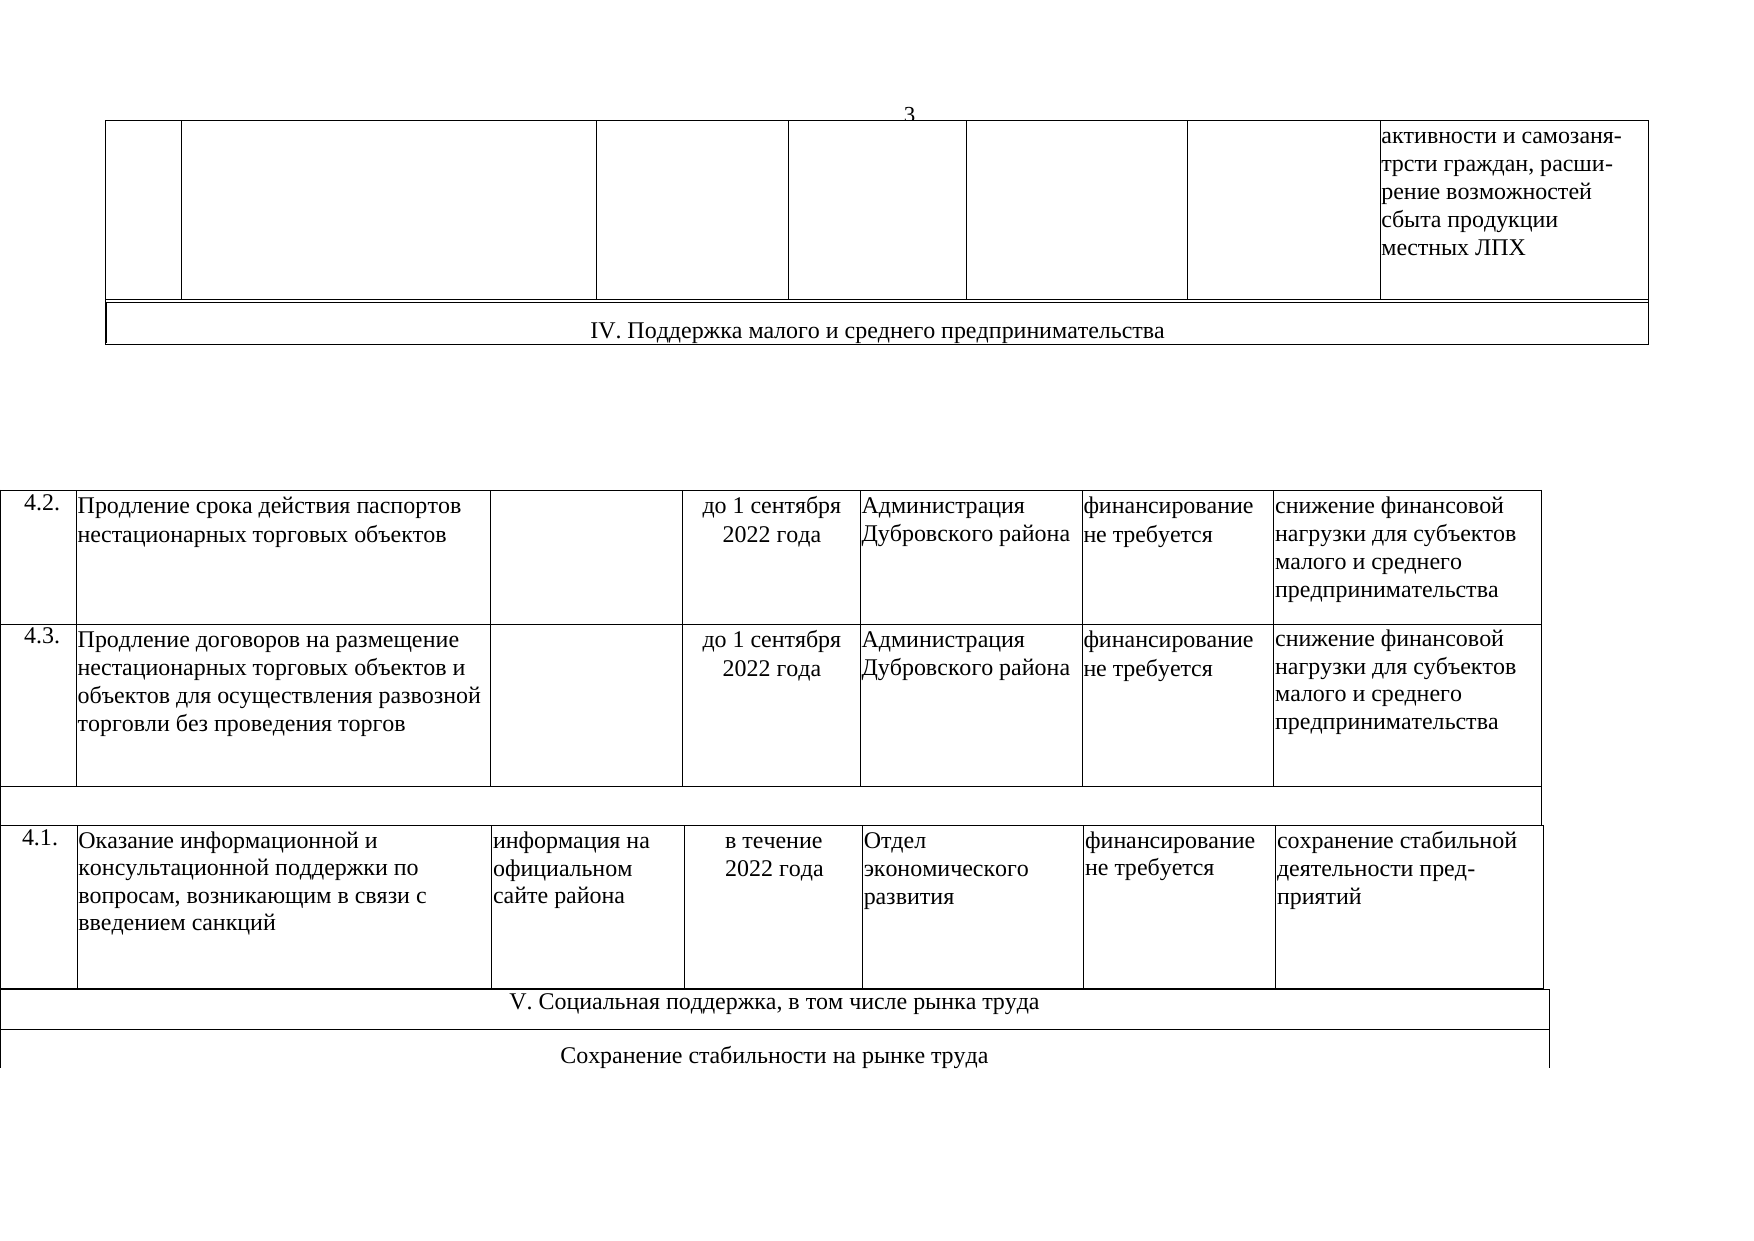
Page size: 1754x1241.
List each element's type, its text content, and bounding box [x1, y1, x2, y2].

table_header Оказание информационной и консультационной поддержки по вопросам, возникающим в связи с введением санкций [78, 826, 491, 988]
table_header Отдел экономического развития [863, 826, 1083, 988]
table_header [1188, 121, 1380, 298]
table_header [789, 121, 966, 298]
table_cell [491, 625, 682, 786]
table_header Администрация Дубровского района [861, 491, 1082, 623]
table_header [967, 121, 1187, 298]
table_header снижение финансовой нагрузки для субъектов малого и среднего предпринимательства [1274, 491, 1541, 623]
table_header информация на официальном сайте района [492, 826, 684, 988]
table_header до 1 сентября 2022 года [683, 491, 860, 623]
table_header 4.2. [1, 491, 76, 623]
table_header в течение 2022 года [685, 826, 862, 988]
table_header сохранение стабильной деятельности предприятий [1276, 826, 1543, 988]
table_header [106, 121, 181, 298]
table_header 4.1. [1, 826, 77, 988]
table_cell Сохранение стабильности на рынке труда [1, 1030, 1549, 1068]
table_header Продление срока действия паспортов нестационарных торговых объектов [77, 491, 490, 623]
table_header V. Социальная поддержка, в том числе рынка труда [1, 990, 1549, 1029]
table_header [491, 491, 682, 623]
table_header финансирование не требуется [1083, 491, 1273, 623]
table_cell до 1 сентября 2022 года [683, 625, 860, 786]
table_cell 4.3. [1, 625, 76, 786]
table_cell финансирование не требуется [1083, 625, 1273, 786]
table_cell снижение финансовой нагрузки для субъектов малого и среднего предпринимательства [1274, 625, 1541, 786]
table_cell Администрация Дубровского района [861, 625, 1082, 786]
table_header [597, 121, 788, 298]
table_cell Продление договоров на размещение нестационарных торговых объектов и объектов для осуществления развозной торговли без проведения торгов [77, 625, 490, 786]
table_header активности и самозаня- трсти граждан, расширение возможностей сбыта продукции местных ЛПХ [1381, 121, 1648, 298]
table_cell [1, 787, 1541, 825]
table_header [182, 121, 596, 298]
table_header финансирование не требуется [1084, 826, 1275, 988]
